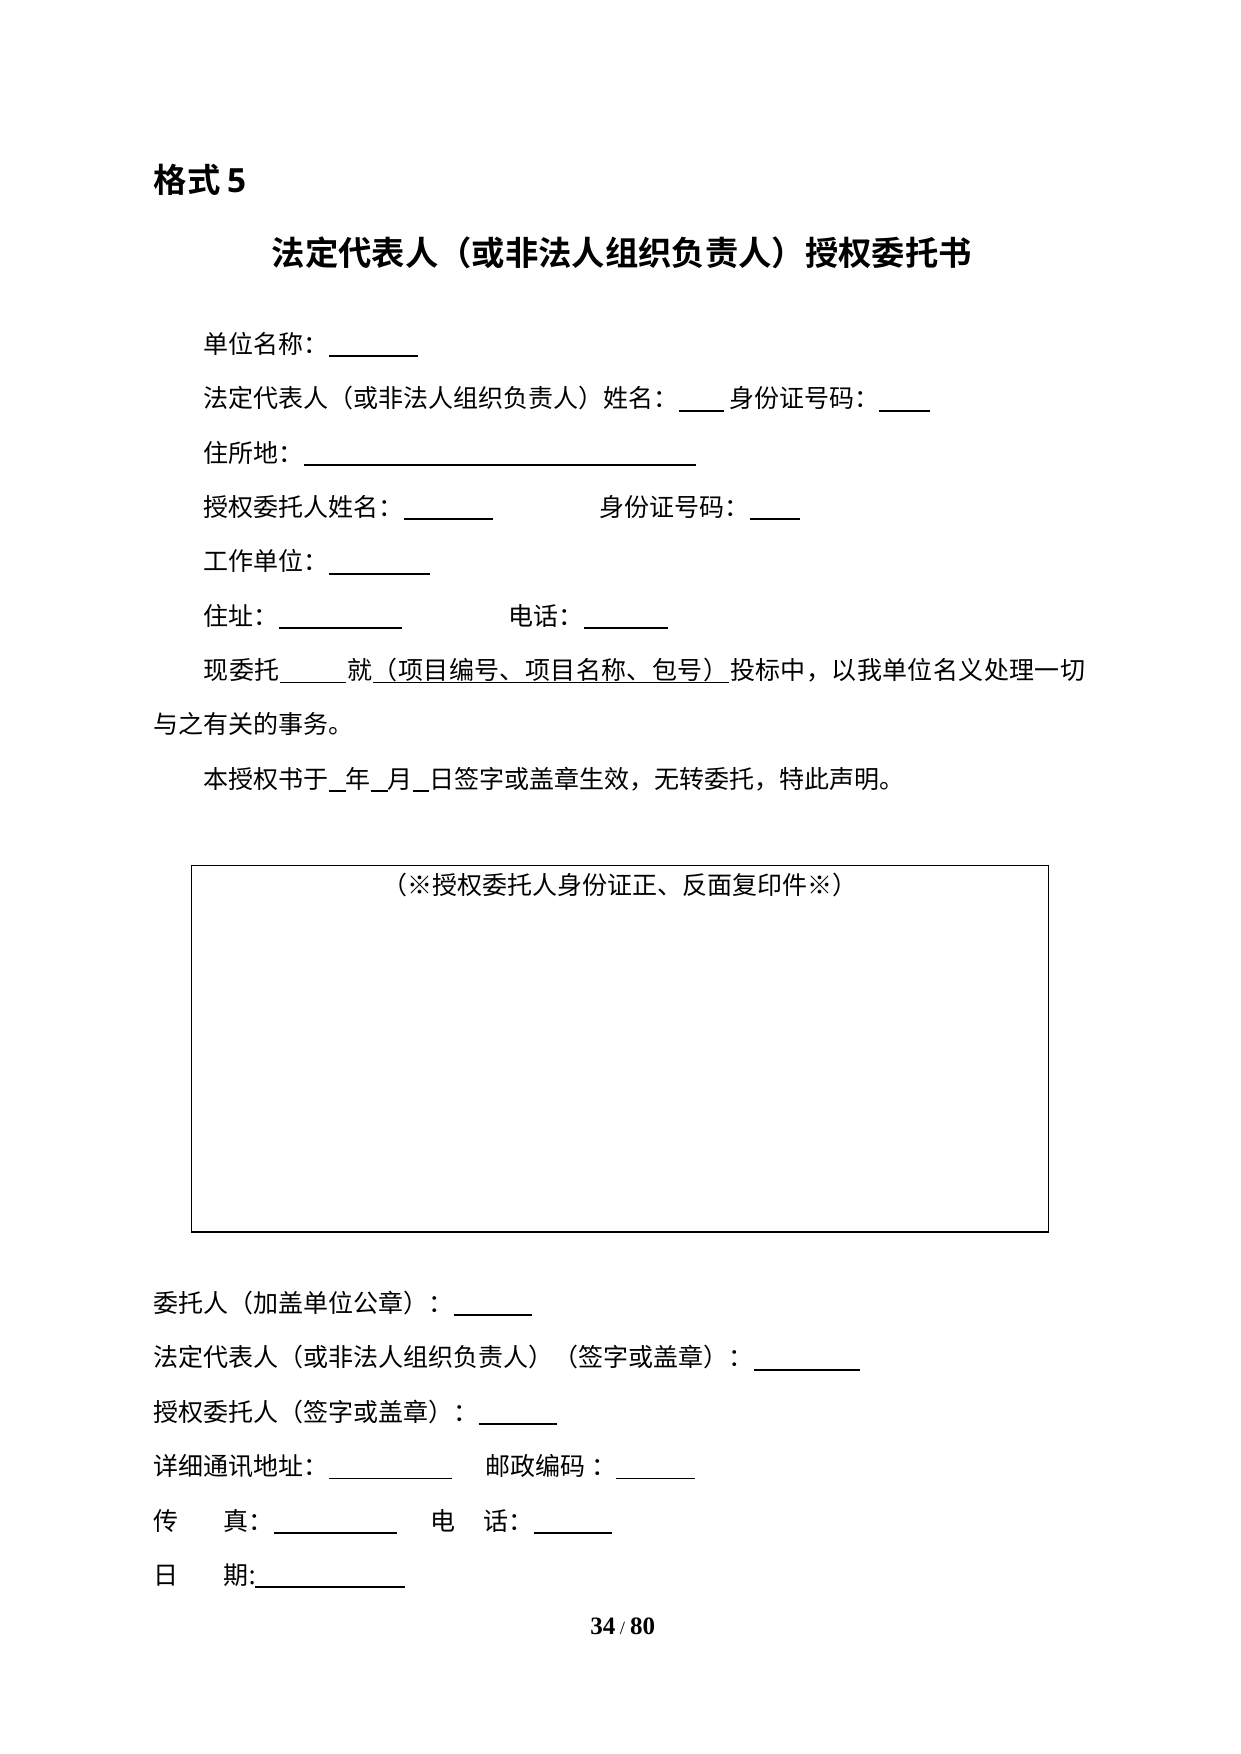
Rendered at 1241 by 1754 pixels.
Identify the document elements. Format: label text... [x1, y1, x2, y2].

text 法定代表人（或非法人组织负责人）姓名： 身份证号码： [153, 379, 1087, 415]
text 住址： 电话： [153, 596, 1087, 632]
text 授权委托人（签字或盖章）： [153, 1392, 1087, 1428]
text 住所地： [153, 433, 1087, 469]
table_header （※授权委托人身份证正、反面复印件※） [192, 866, 1048, 1231]
text 单位名称： [153, 324, 1087, 361]
text 详细通讯地址： 邮政编码 ： [153, 1447, 1087, 1483]
text 工作单位： [153, 542, 1087, 578]
subtitle 格式5 [153, 153, 1087, 202]
text 授权委托人姓名： 身份证号码： [153, 487, 1087, 524]
text 日 期: [153, 1555, 1087, 1592]
text 委托人（加盖单位公章）： [153, 1283, 1087, 1320]
text 法定代表人（或非法人组织负责人）（签字或盖章）： [153, 1338, 1087, 1374]
text 法定代表人（或非法人组织负责人）授权委托书 [153, 227, 1089, 275]
text 传 真： 电 话： [153, 1501, 1087, 1537]
text 现委托 就（项目编号、项目名称、包号）投标中，以我单位名义处理一切与之有关的事务。 [153, 651, 1087, 741]
text 本授权书于 年 月 日签字或盖章生效，无转委托，特此声明。 [153, 759, 1087, 796]
